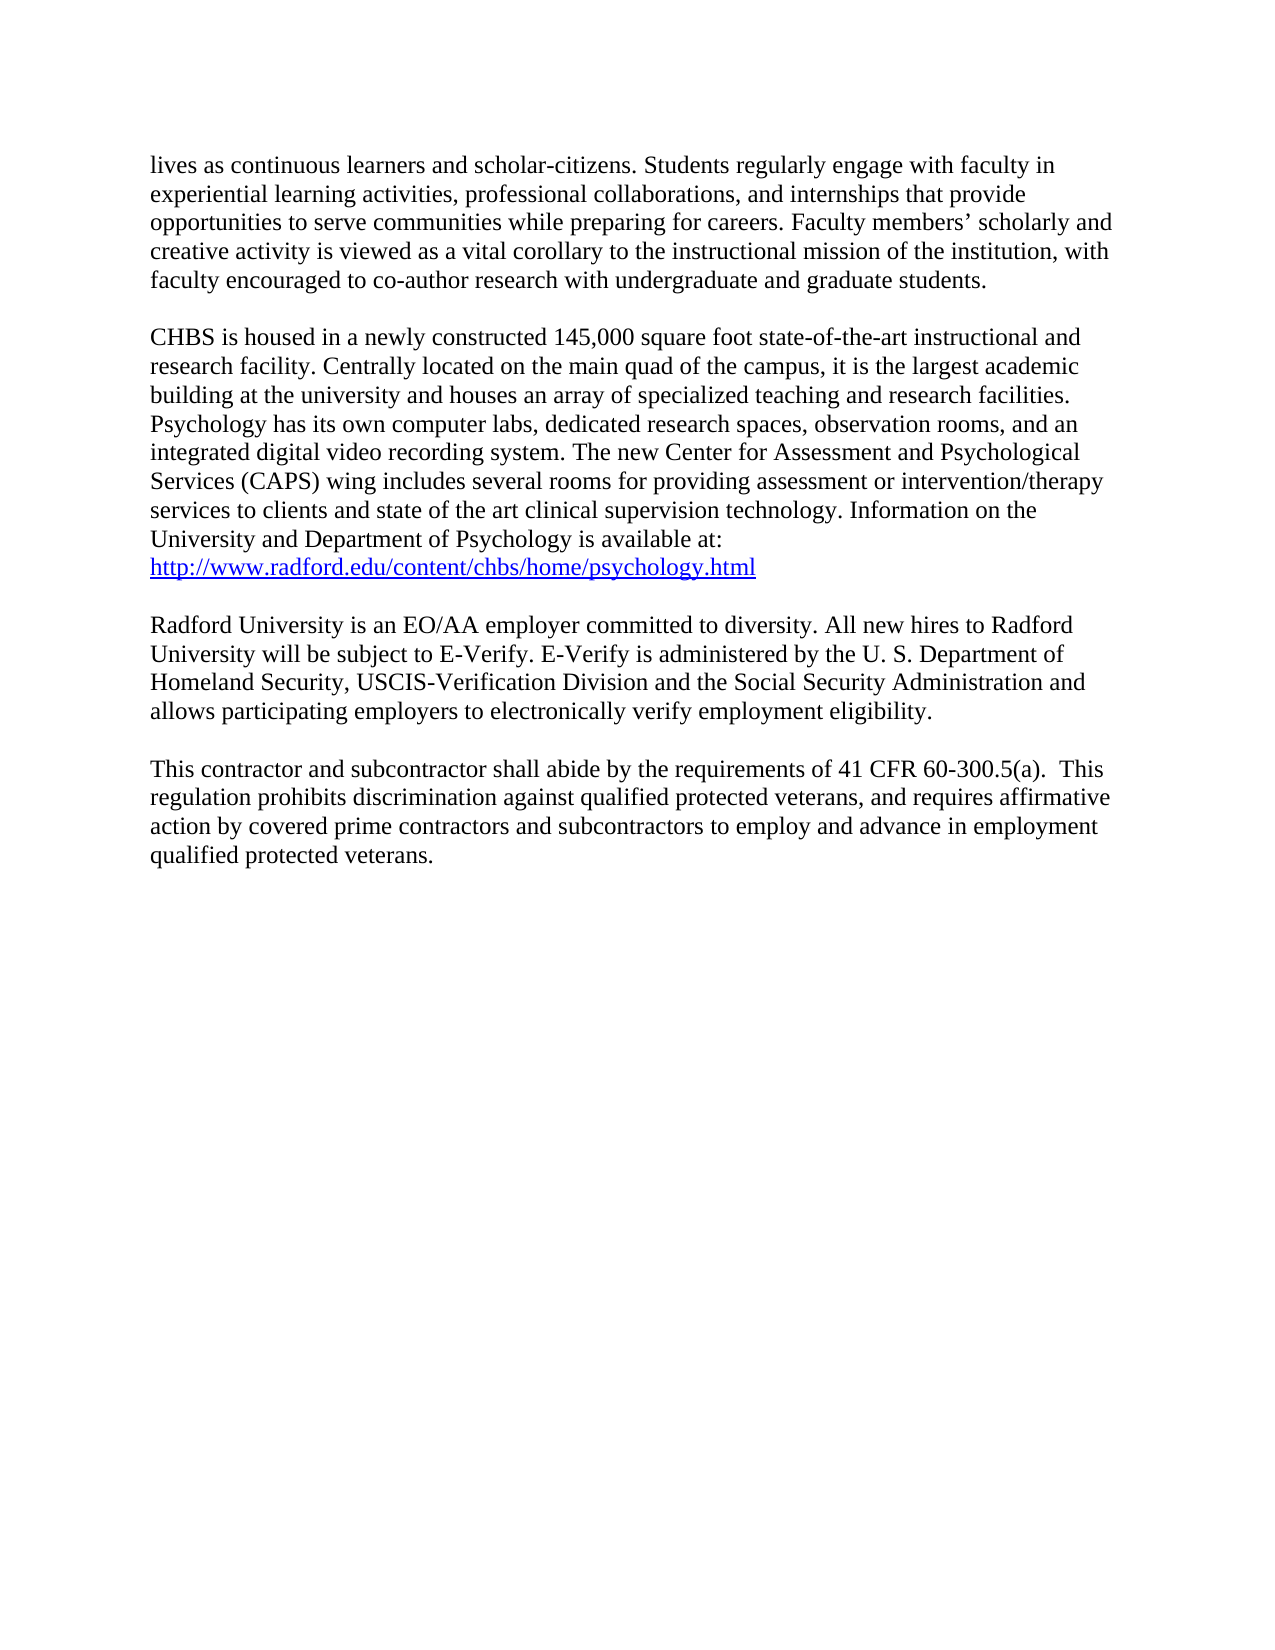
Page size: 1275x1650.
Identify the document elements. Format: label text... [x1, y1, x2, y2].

text CHBS is housed in a newly constructed 145,000 square foot state-of-the-art instructional and research facility. Centrally located on the main quad of the campus, it is the largest academic building at the university and houses an array of specialized teaching and research facilities. Psychology has its own computer labs, dedicated research spaces, observation rooms, and an integrated digital video recording system. The new Center for Assessment and Psychological Services (CAPS) wing includes several rooms for providing assessment or intervention/therapy services to clients and state of the art clinical supervision technology. Information on the University and Department of Psychology is available at: http://www.radford.edu/content/chbs/home/psychology.html [150, 322, 1125, 581]
text This contractor and subcontractor shall abide by the requirements of 41 CFR 60-300.5(a). This regulation prohibits discrimination against qualified protected veterans, and requires affirmative action by covered prime contractors and subcontractors to employ and advance in employment qualified protected veterans. [150, 754, 1125, 869]
text Radford University is an EO/AA employer committed to diversity. All new hires to Radford University will be subject to E-Verify. E-Verify is administered by the U. S. Department of Homeland Security, USCIS-Verification Division and the Social Security Administration and allows participating employers to electronically verify employment eligibility. [150, 610, 1125, 725]
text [150, 150, 1125, 294]
